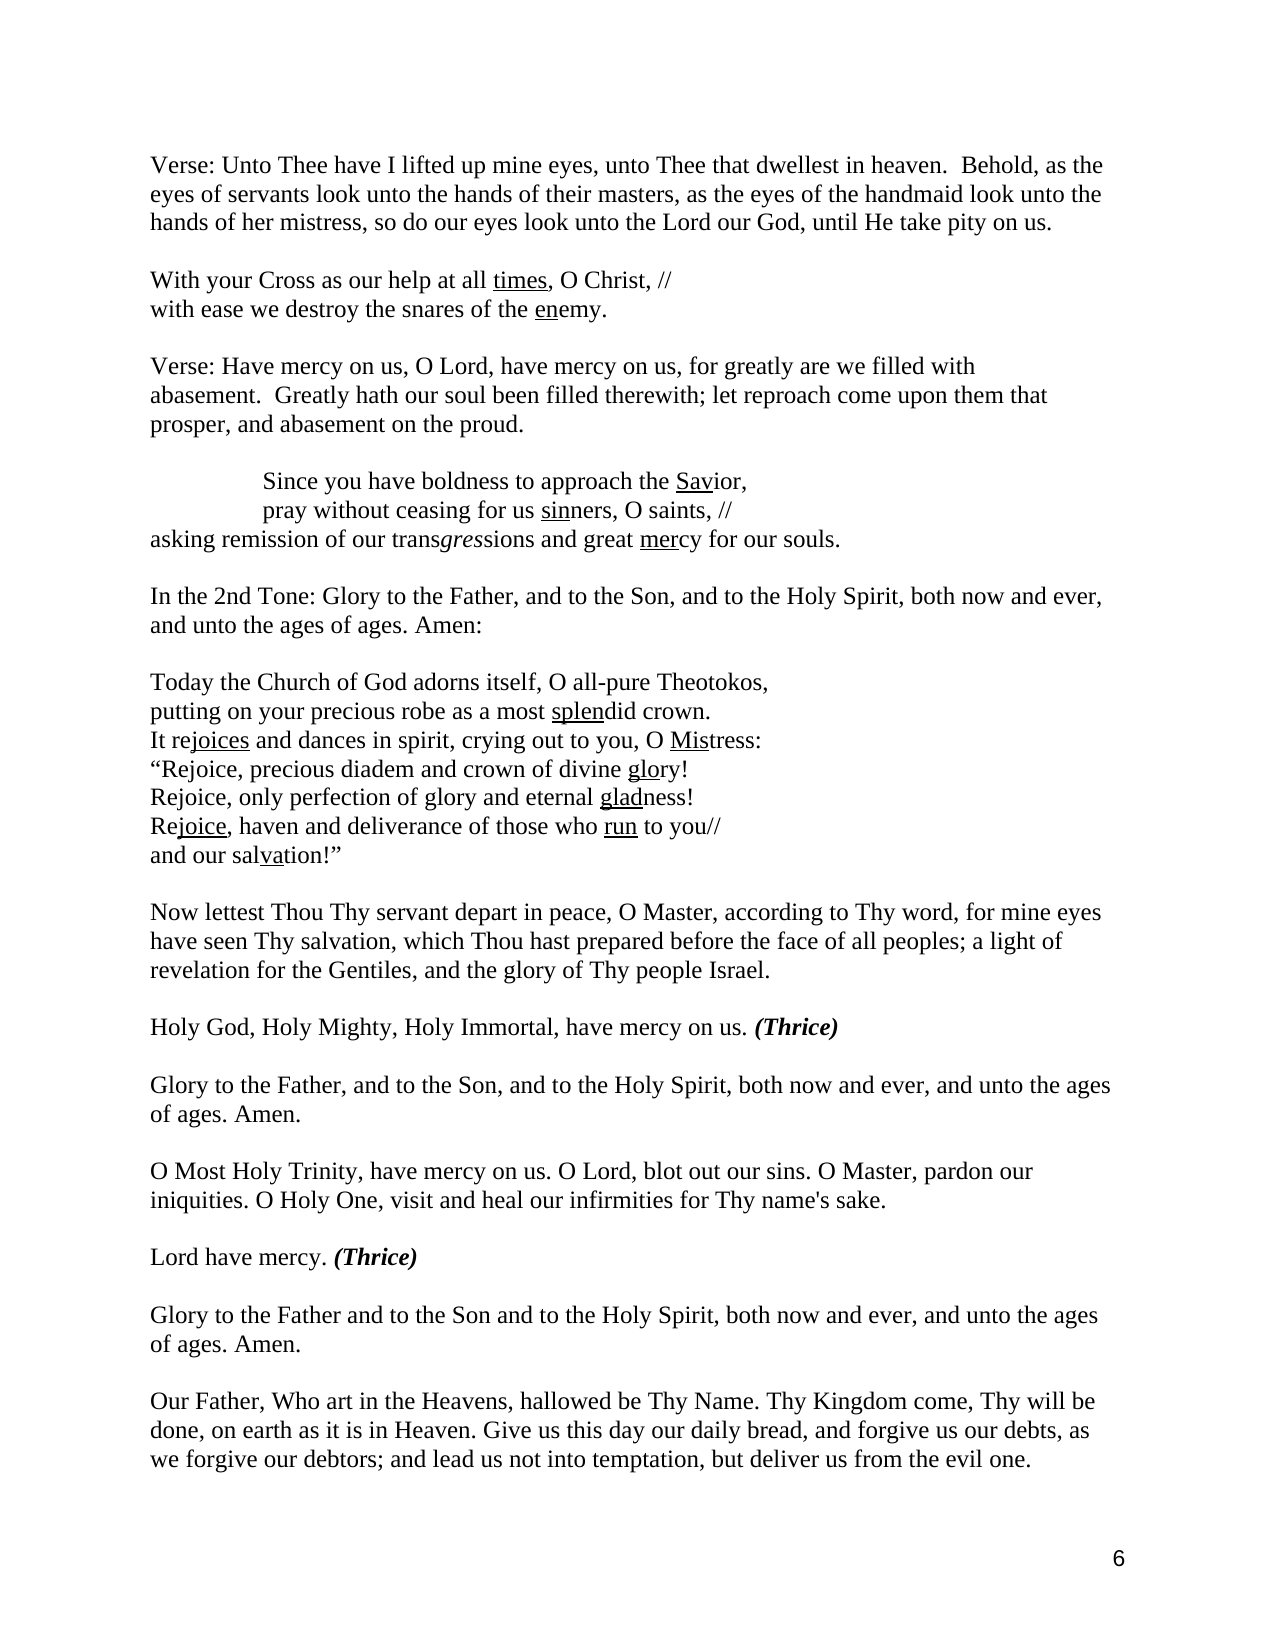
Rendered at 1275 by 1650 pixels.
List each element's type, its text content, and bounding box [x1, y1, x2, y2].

text Lord have mercy. (Thrice) [150, 1242, 1125, 1271]
text Verse: Unto Thee have I lifted up mine eyes, unto Thee that dwellest in heaven. Behold, as the eyes of servants look unto the hands of their masters, as the eyes of the handmaid look unto the hands of her mistress, so do our eyes look unto the Lord our God, until He take pity on us. [150, 150, 1125, 236]
subtitle Verse: Have mercy on us, O Lord, have mercy on us, for greatly are we filled with abasement. Greatly hath our soul been filled therewith; let reproach come upon them that prosper, and abasement on the proud. [150, 351, 1125, 437]
text asking remission of our transgressions and great mercy for our souls. [150, 524, 1125, 552]
text Today the Church of God adorns itself, O all-pure Theotokos, [150, 667, 1125, 696]
text putting on your precious robe as a most splendid crown. [150, 696, 1125, 725]
text Rejoice, haven and deliverance of those who run to you// [150, 811, 1125, 840]
text Glory to the Father, and to the Son, and to the Holy Spirit, both now and ever, and unto the ages of ages. Amen. [150, 1070, 1125, 1127]
text Glory to the Father and to the Son and to the Holy Spirit, both now and ever, and unto the ages of ages. Amen. [150, 1300, 1125, 1357]
text It rejoices and dances in spirit, crying out to you, O Mistress: [150, 725, 1125, 754]
text Holy God, Holy Mighty, Holy Immortal, have mercy on us. (Thrice) [150, 1012, 1125, 1041]
text Rejoice, only perfection of glory and eternal gladness! [150, 782, 1125, 811]
text “Rejoice, precious diadem and crown of divine glory! [150, 754, 1125, 782]
text Now lettest Thou Thy servant depart in peace, O Master, according to Thy word, for mine eyes have seen Thy salvation, which Thou hast prepared before the face of all peoples; a light of revelation for the Gentiles, and the glory of Thy people Israel. [150, 897, 1125, 984]
text In the 2nd Tone: Glory to the Father, and to the Son, and to the Holy Spirit, both now and ever, and unto the ages of ages. Amen: [150, 581, 1125, 639]
text pray without ceasing for us sinners, O saints, // [262, 495, 1125, 524]
text Our Father, Who art in the Heavens, hallowed be Thy Name. Thy Kingdom come, Thy will be done, on earth as it is in Heaven. Give us this day our daily bread, and forgive us our debts, as we forgive our debtors; and lead us not into temptation, but deliver us from the evil one. [150, 1386, 1125, 1472]
text with ease we destroy the snares of the enemy. [150, 294, 1125, 322]
text O Most Holy Trinity, have mercy on us. O Lord, blot out our sins. O Master, pardon our iniquities. O Holy One, visit and heal our infirmities for Thy name's sake. [150, 1156, 1125, 1214]
text Since you have boldness to approach the Savior, [262, 466, 1125, 495]
text With your Cross as our help at all times, O Christ, // [150, 265, 1125, 294]
text and our salvation!” [150, 840, 1125, 869]
